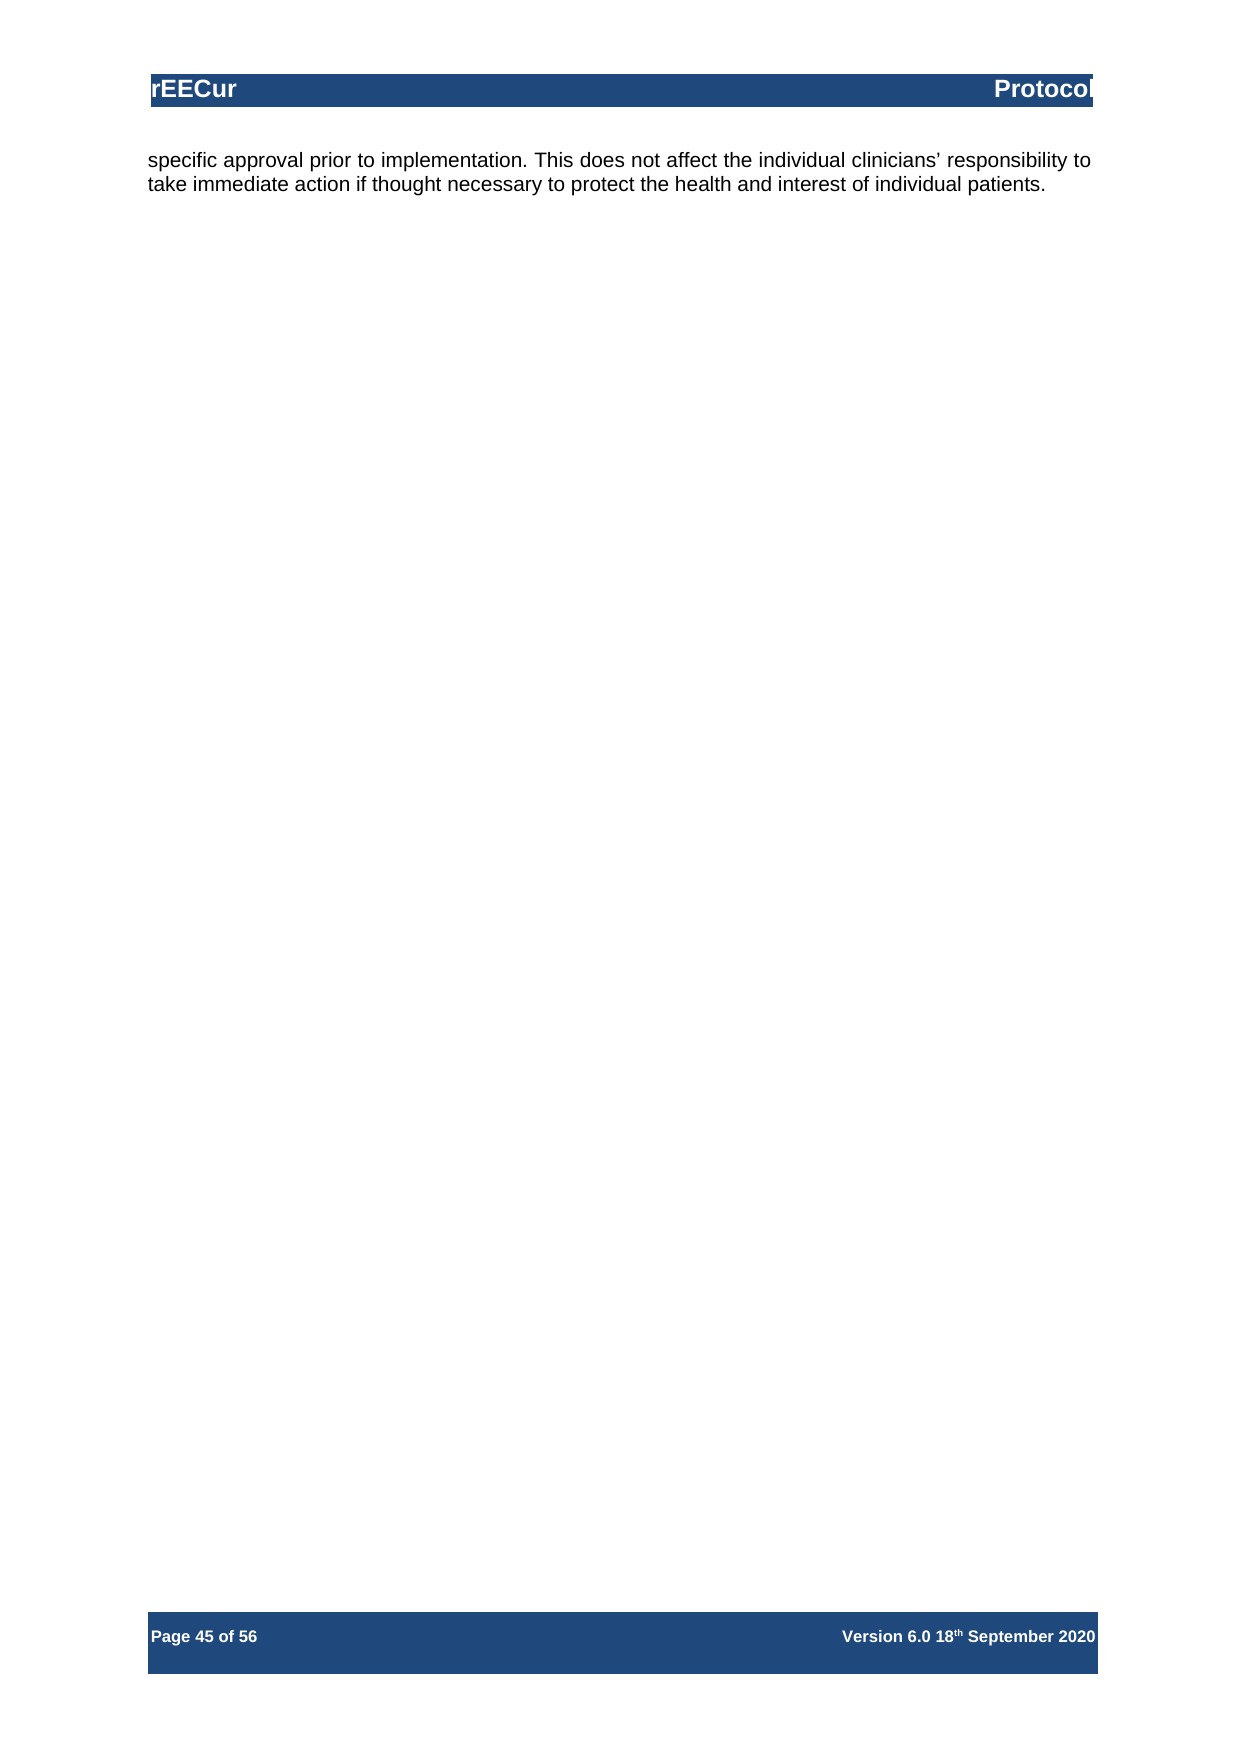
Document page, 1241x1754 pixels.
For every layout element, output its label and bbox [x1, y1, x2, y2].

text [148, 148, 1092, 196]
